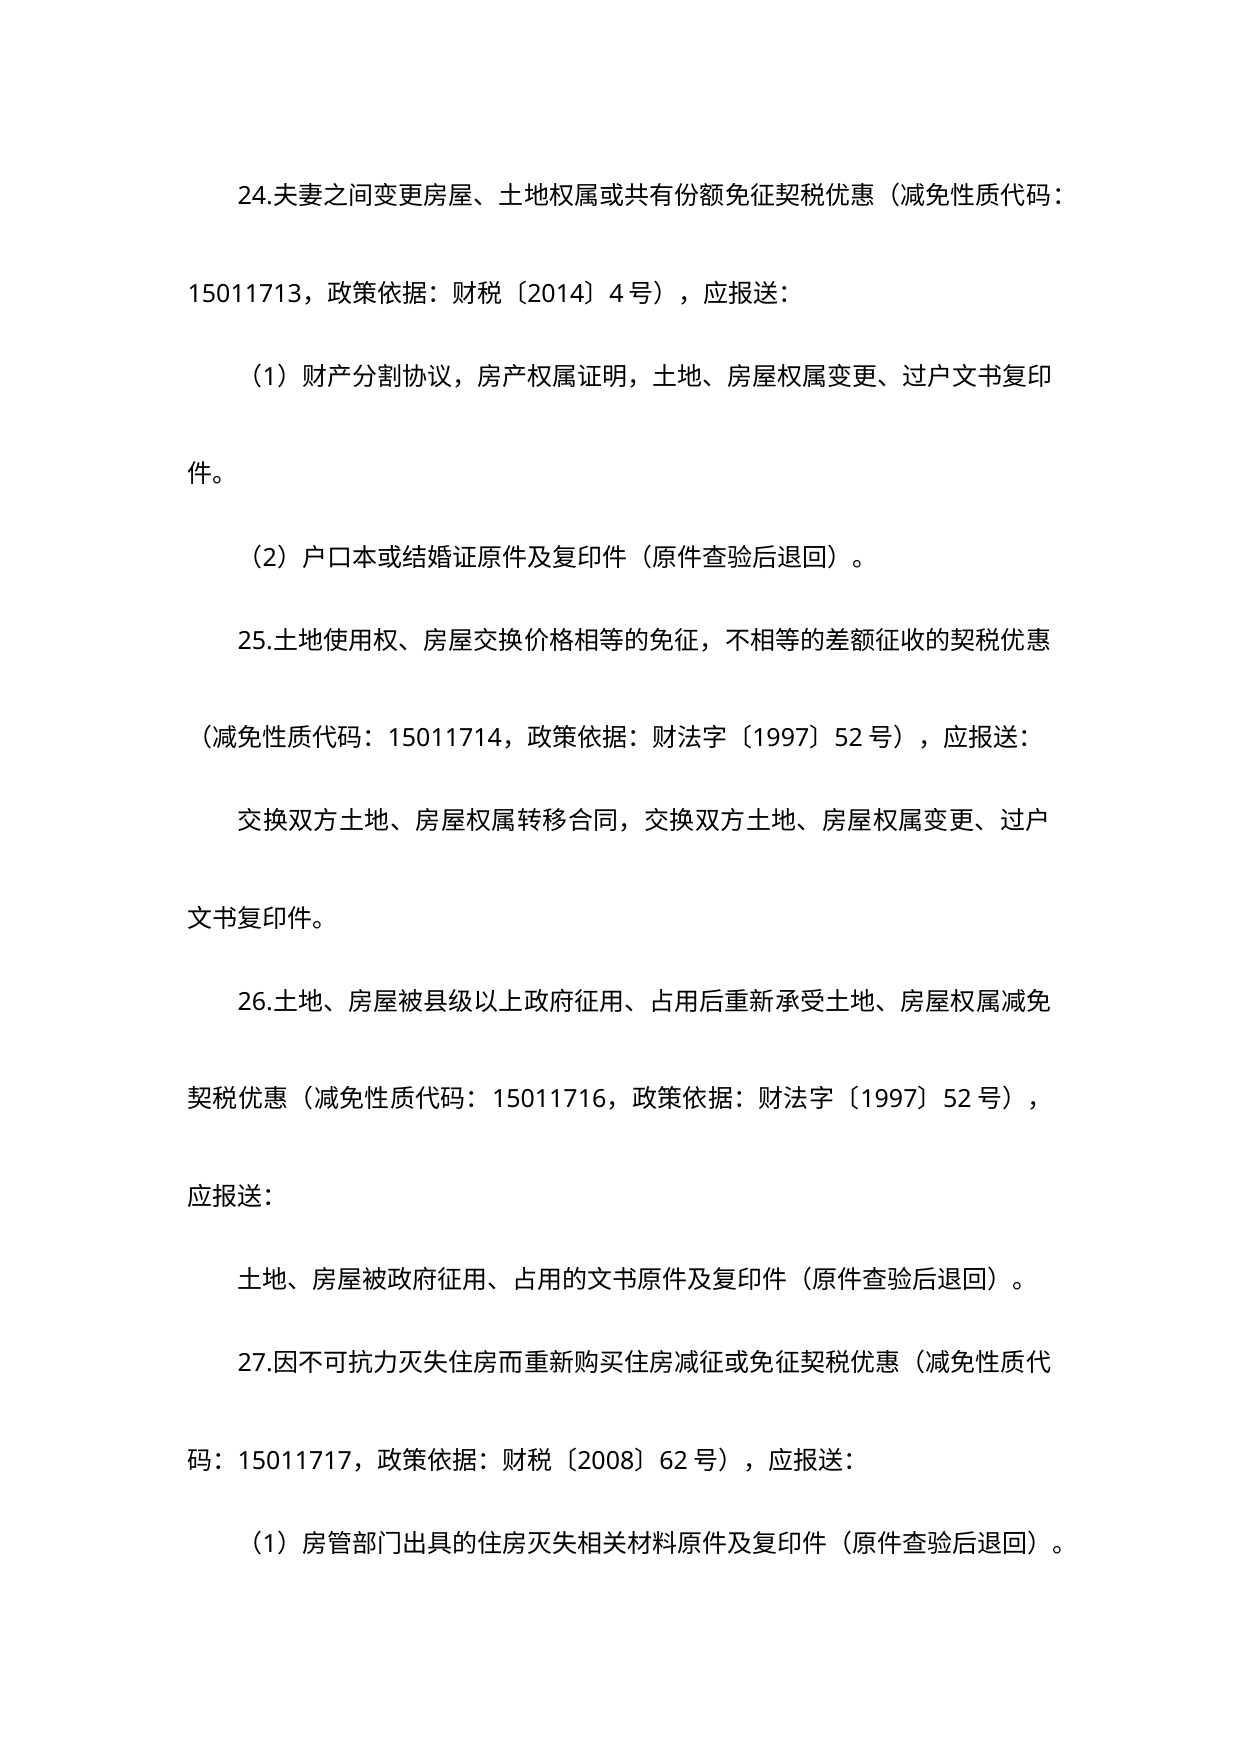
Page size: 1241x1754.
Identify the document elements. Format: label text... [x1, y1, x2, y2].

text 26.土地、房屋被县级以上政府征用、占用后重新承受土地、房屋权属减免契税优惠（减免性质代码：15011716，政策依据：财法字〔1997〕52号），应报送： [187, 967, 1053, 1227]
text （1）房管部门出具的住房灭失相关材料原件及复印件（原件查验后退回）。 [187, 1509, 1053, 1574]
text 土地、房屋被政府征用、占用的文书原件及复印件（原件查验后退回）。 [187, 1245, 1053, 1310]
text 交换双方土地、房屋权属转移合同，交换双方土地、房屋权属变更、过户文书复印件。 [187, 786, 1053, 949]
text 25.土地使用权、房屋交换价格相等的免征，不相等的差额征收的契税优惠（减免性质代码：15011714，政策依据：财法字〔1997〕52号），应报送： [187, 606, 1053, 768]
text （2）户口本或结婚证原件及复印件（原件查验后退回）。 [187, 523, 1053, 588]
text 27.因不可抗力灭失住房而重新购买住房减征或免征契税优惠（减免性质代码：15011717，政策依据：财税〔2008〕62号），应报送： [187, 1328, 1053, 1491]
text （1）财产分割协议，房产权属证明，土地、房屋权属变更、过户文书复印件。 [187, 342, 1053, 504]
text 24.夫妻之间变更房屋、土地权属或共有份额免征契税优惠（减免性质代码：15011713，政策依据：财税〔2014〕4号），应报送： [187, 161, 1053, 324]
